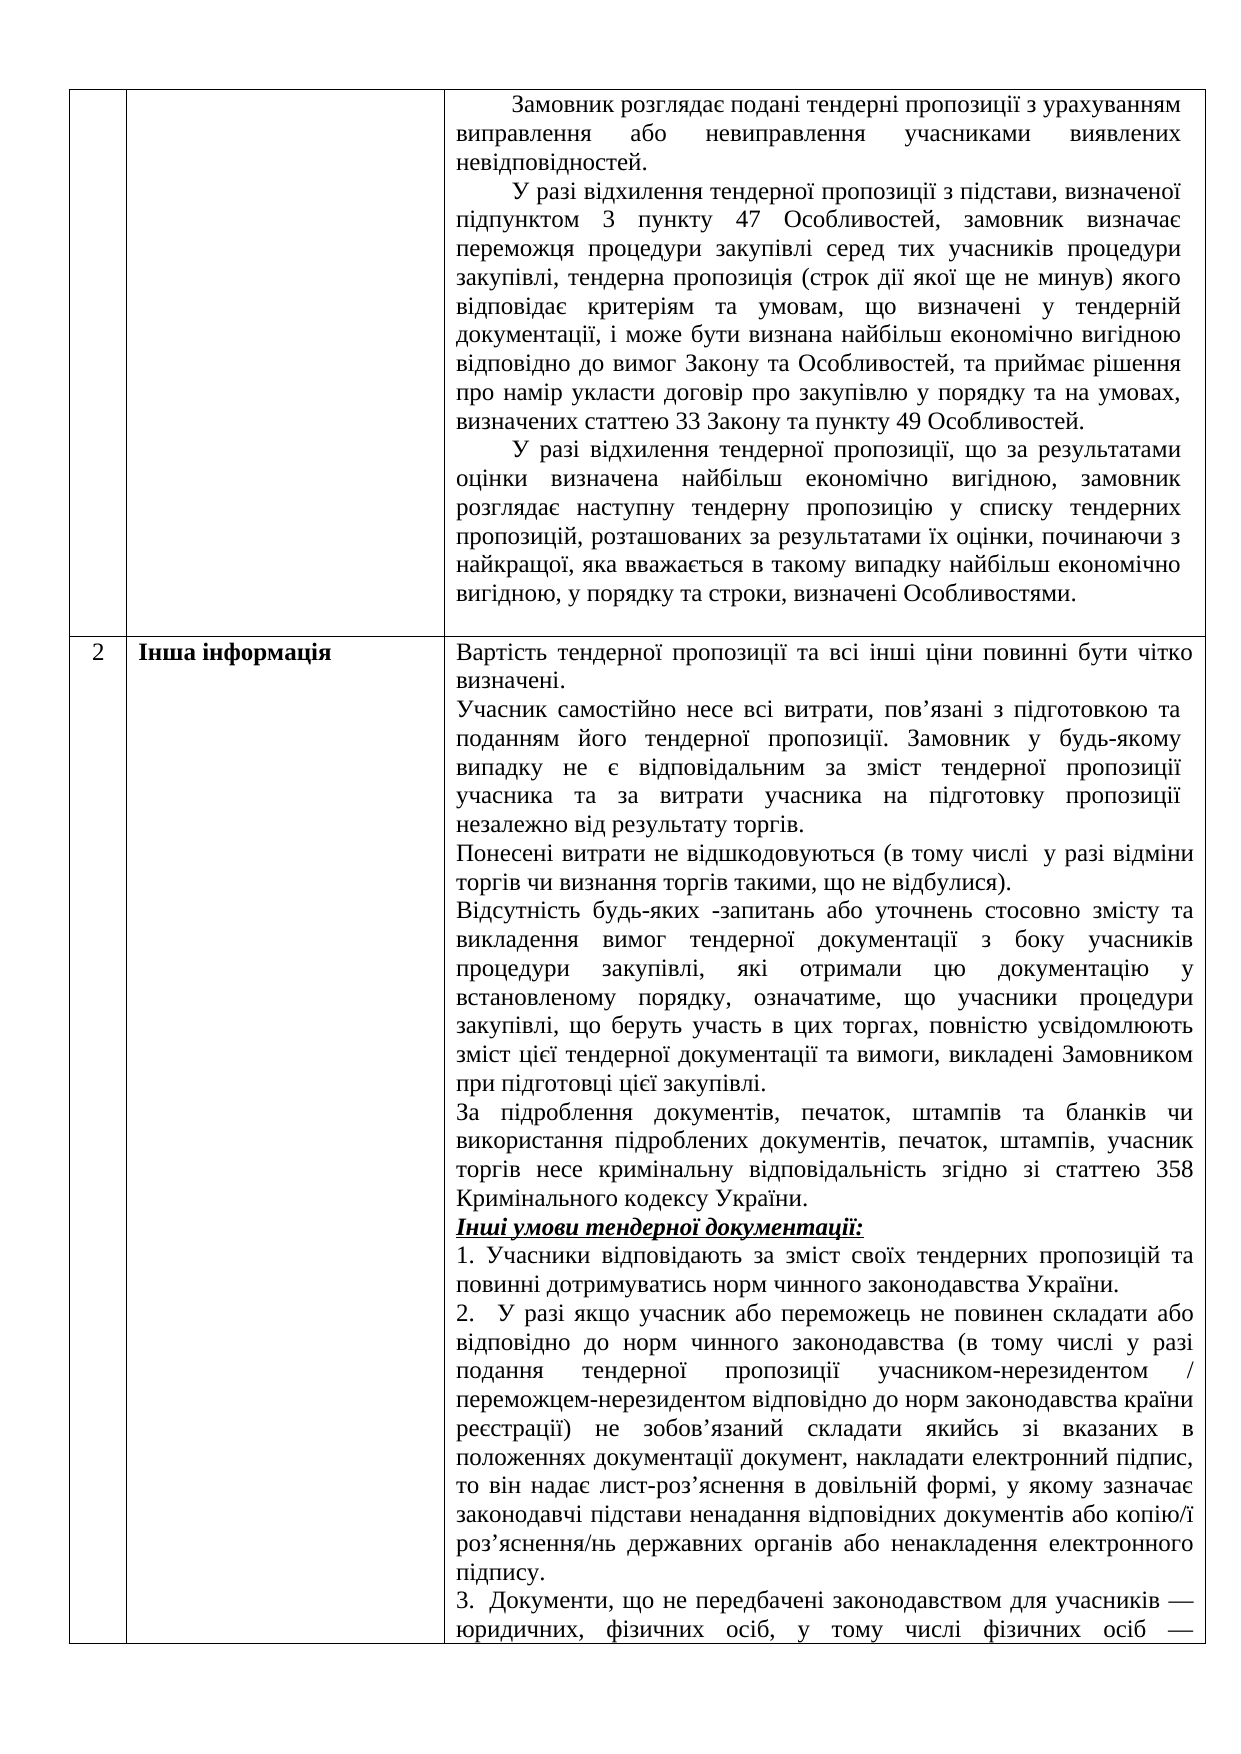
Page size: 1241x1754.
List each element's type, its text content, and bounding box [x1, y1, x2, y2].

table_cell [445, 637, 1205, 1643]
table_cell 2 [70, 637, 126, 1643]
table_cell 1 [70, 90, 126, 636]
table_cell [445, 90, 1205, 636]
table_cell Інша інформація [127, 637, 444, 1643]
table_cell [127, 90, 444, 636]
